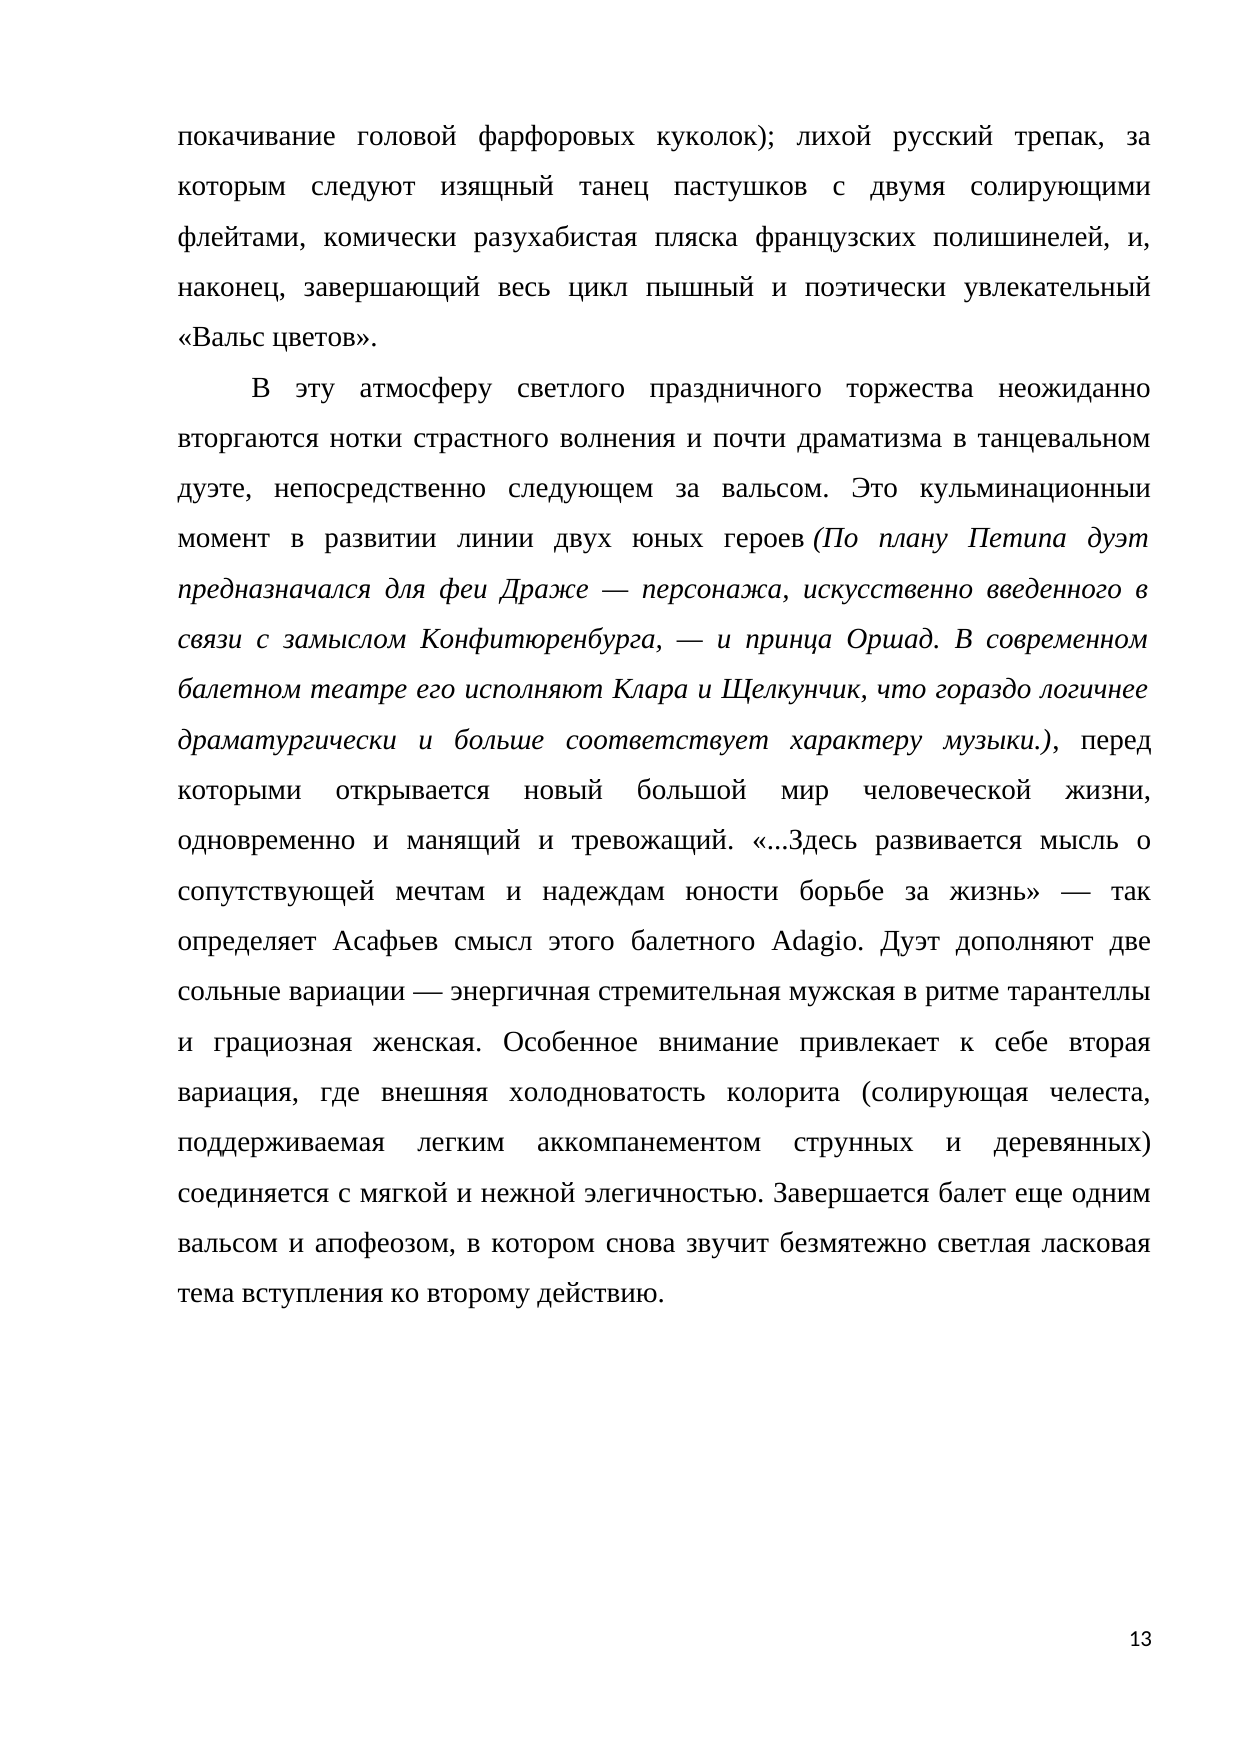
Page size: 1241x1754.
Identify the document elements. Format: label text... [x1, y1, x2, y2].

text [177, 118, 1152, 353]
text В эту атмосферу светлого праздничного торжества неожиданно вторгаются нотки страстного волнения и почти драматизма в танцевальном дуэте, непосредственно следующем за вальсом. Это кульминационныи момент в развитии линии двух юных героев (По плану Петипа дуэт предназначался для феи Драже — персонажа, искусственно введенного в связи с замыслом Конфитюренбурга, — и принца Оршад. В современном балетном театре его исполняют Клара и Щелкунчик, что гораздо логичнее драматургически и больше соответствует характеру музыки.), перед которыми открывается новый большой мир человеческой жизни, одновременно и манящий и тревожащий. «...Здесь развивается мысль о сопутствующей мечтам и надеждам юности борьбе за жизнь» — так определяет Асафьев смысл этого балетного Adagio. Дуэт дополняют две сольные вариации — энергичная стремительная мужская в ритме тарантеллы и грациозная женская. Особенное внимание привлекает к себе вторая вариация, где внешняя холодноватость колорита (солирующая челеста, поддерживаемая легким аккомпанементом струнных и деревянных) соединяется с мягкой и нежной элегичностью. Завершается балет еще одним вальсом и апофеозом, в котором снова звучит безмятежно светлая ласковая тема вступления ко второму действию. [177, 370, 1152, 1309]
